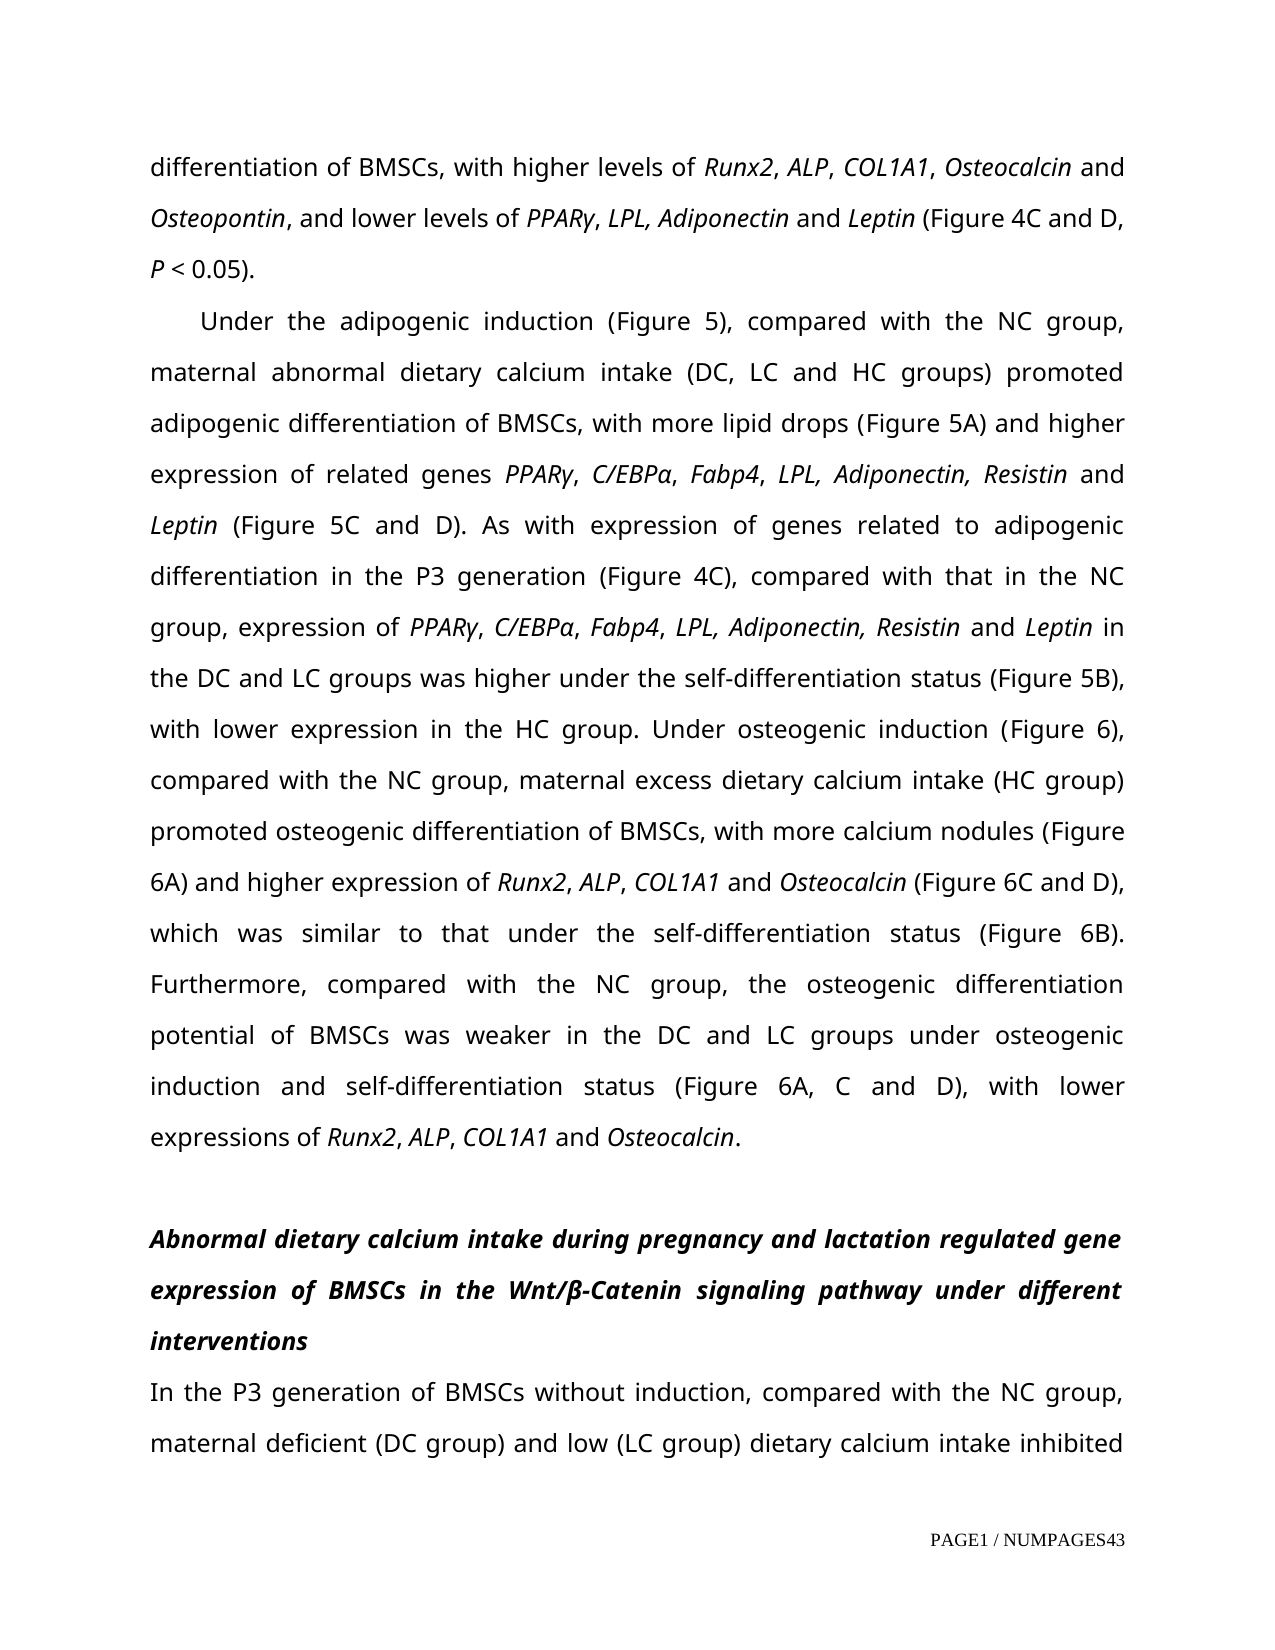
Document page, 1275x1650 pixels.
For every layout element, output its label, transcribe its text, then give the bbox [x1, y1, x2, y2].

text Abnormal dietary calcium intake during pregnancy and lactation regulated gene expression of BMSCs in the Wnt/β-Catenin signaling pathway under different interventions [150, 1222, 1125, 1358]
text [150, 150, 1125, 286]
text Under the adipogenic induction (Figure 5), compared with the NC group, maternal abnormal dietary calcium intake (DC, LC and HC groups) promoted adipogenic differentiation of BMSCs, with more lipid drops (Figure 5A) and higher expression of related genes PPARγ, C/EBPα, Fabp4, LPL, Adiponectin, Resistin and Leptin (Figure 5C and D). As with expression of genes related to adipogenic differentiation in the P3 generation (Figure 4C), compared with that in the NC group, expression of PPARγ, C/EBPα, Fabp4, LPL, Adiponectin, Resistin and Leptin in the DC and LC groups was higher under the self-differentiation status (Figure 5B), with lower expression in the HC group. Under osteogenic induction (Figure 6), compared with the NC group, maternal excess dietary calcium intake (HC group) promoted osteogenic differentiation of BMSCs, with more calcium nodules (Figure 6A) and higher expression of Runx2, ALP, COL1A1 and Osteocalcin (Figure 6C and D), which was similar to that under the self-differentiation status (Figure 6B). Furthermore, compared with the NC group, the osteogenic differentiation potential of BMSCs was weaker in the DC and LC groups under osteogenic induction and self-differentiation status (Figure 6A, C and D), with lower expressions of Runx2, ALP, COL1A1 and Osteocalcin. [150, 303, 1125, 1154]
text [150, 1375, 1125, 1460]
